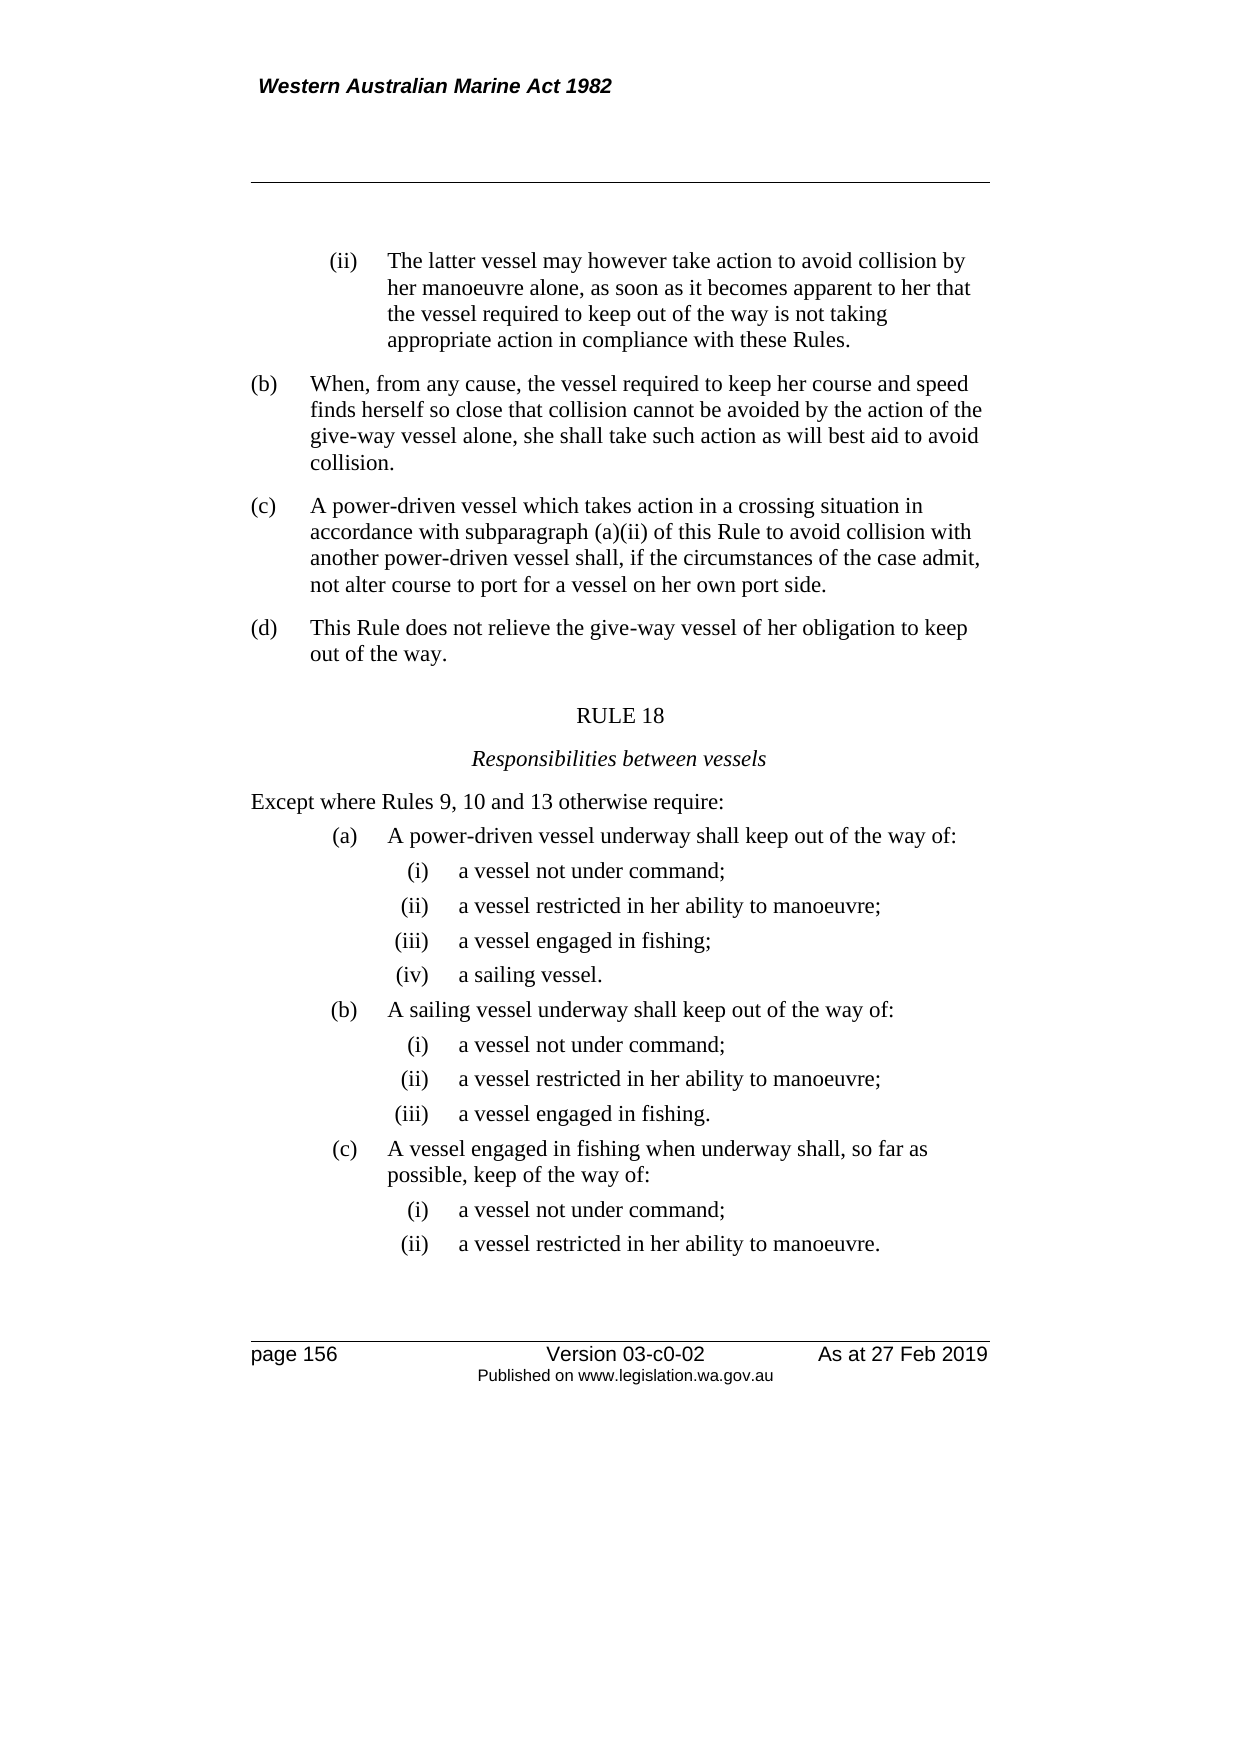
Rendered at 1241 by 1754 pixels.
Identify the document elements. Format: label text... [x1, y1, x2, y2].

text (c) A power-driven vessel which takes action in a crossing situation in accordance with subparagraph (a)(ii) of this Rule to avoid collision with another power-driven vessel shall, if the circumstances of the case admit, not alter course to port for a vessel on her own port side. [251, 492, 990, 597]
text (a) A power-driven vessel underway shall keep out of the way of: [251, 823, 990, 849]
text (iii) a vessel engaged in fishing; [251, 927, 990, 953]
text (i) a vessel not under command; [251, 1031, 990, 1057]
text (ii) a vessel restricted in her ability to manoeuvre; [251, 1065, 990, 1092]
text (ii) a vessel restricted in her ability to manoeuvre; [251, 892, 990, 918]
text (c) A vessel engaged in fishing when underway shall, so far as possible, keep of the way of: [251, 1135, 990, 1187]
text (b) A sailing vessel underway shall keep out of the way of: [251, 996, 990, 1022]
text (ii) a vessel restricted in her ability to manoeuvre. [251, 1231, 990, 1257]
subtitle Responsibilities between vessels [251, 745, 990, 771]
text Except where Rules 9, 10 and 13 otherwise require: [251, 788, 990, 814]
text (i) a vessel not under command; [251, 857, 990, 884]
text (iii) a vessel engaged in fishing. [251, 1100, 990, 1126]
text (d) This Rule does not relieve the give-way vessel of her obligation to keep out of the way. [251, 614, 990, 666]
text (iv) a sailing vessel. [251, 961, 990, 988]
text (i) a vessel not under command; [251, 1196, 990, 1222]
text (ii) The latter vessel may however take action to avoid collision by her manoeuvre alone, as soon as it becomes apparent to her that the vessel required to keep out of the way is not taking appropriate action in compliance with these Rules. [251, 247, 990, 353]
text (b) When, from any cause, the vessel required to keep her course and speed finds herself so close that collision cannot be avoided by the action of the give-way vessel alone, she shall take such action as will best aid to avoid collision. [251, 369, 990, 475]
subtitle RULE 18 [251, 702, 990, 728]
